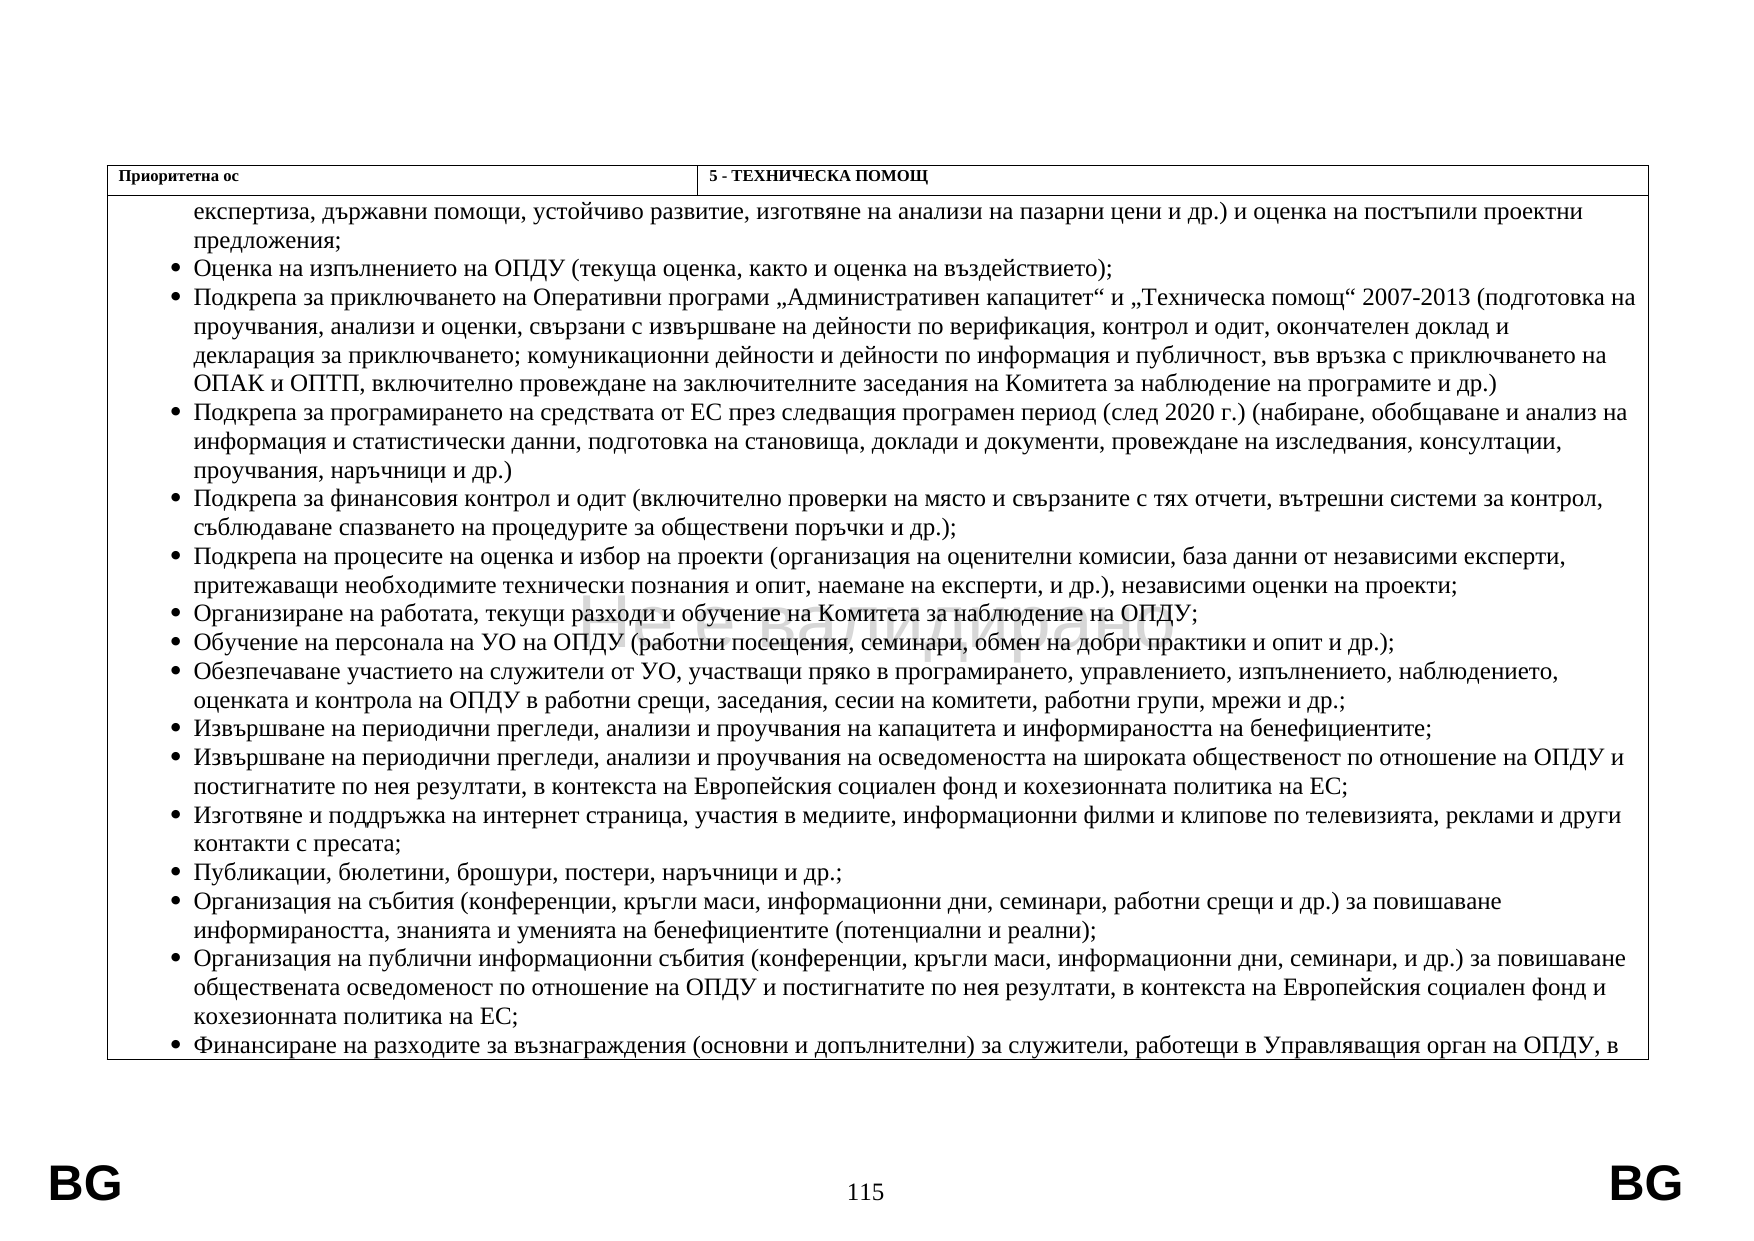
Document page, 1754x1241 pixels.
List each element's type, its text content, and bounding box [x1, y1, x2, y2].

table_header Приоритетна ос [108, 166, 697, 195]
table_header 5 - ТЕХНИЧЕСКА ПОМОЩ [698, 166, 1648, 195]
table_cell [108, 196, 1648, 1058]
